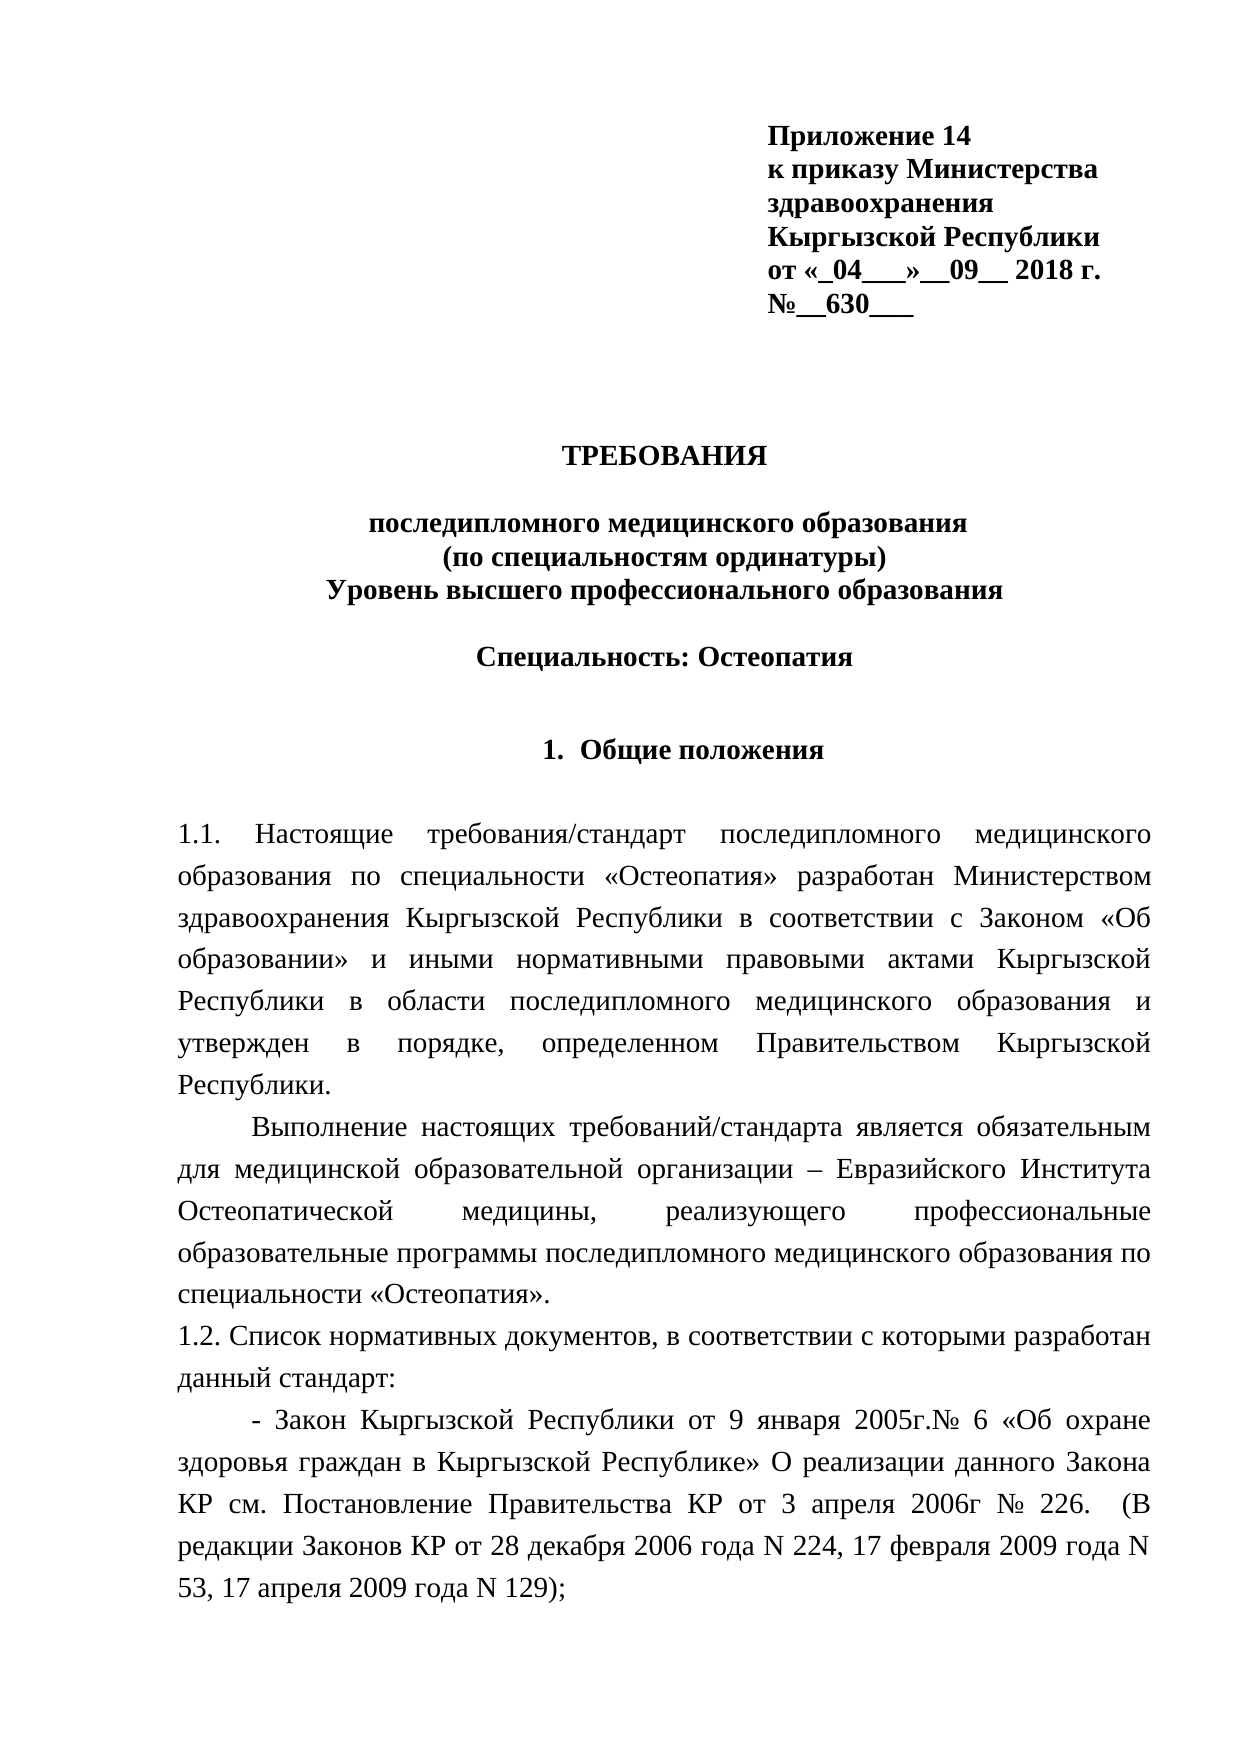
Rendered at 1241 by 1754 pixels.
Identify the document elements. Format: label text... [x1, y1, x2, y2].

text 1.2. Список нормативных документов, в соответствии с которыми разработан данный стандарт: [177, 1318, 1152, 1394]
text 1.1. Настоящие требования/стандарт последипломного медицинского образования по специальности «Остеопатия» разработан Министерством здравоохранения Кыргызской Республики в соответствии с Законом «Об образовании» и иными нормативными правовыми актами Кыргызской Республики в области последипломного медицинского образования и утвержден в порядке, определенном Правительством Кыргызской Республики. [177, 816, 1152, 1101]
text от «_04___»__09__ 2018 г. [767, 252, 1152, 286]
text последипломного медицинского образования [177, 505, 1152, 539]
list Общие положения [215, 732, 1152, 766]
subtitle Приложение 14 [767, 118, 1152, 152]
text Кыргызской Республики [767, 219, 1152, 252]
text к приказу Министерства здравоохранения [767, 152, 1152, 219]
text (по специальностям ординатуры) [177, 539, 1152, 572]
text - Закон Кыргызской Республики от 9 января 2005г.№ 6 «Об охране здоровья граждан в Кыргызской Республике» О реализации данного Закона КР см. Постановление Правительства КР от 3 апреля 2006г № 226. (В редакции Законов КР от 28 декабря 2006 года N 224, 17 февраля 2009 года N 53, 17 апреля 2009 года N 129); [177, 1402, 1152, 1603]
text ТРЕБОВАНИЯ [177, 438, 1152, 472]
text Выполнение настоящих требований/стандарта является обязательным для медицинской образовательной организации – Евразийского Института Остеопатической медицины, реализующего профессиональные образовательные программы последипломного медицинского образования по специальности «Остеопатия». [177, 1109, 1152, 1310]
text №__630___ [767, 286, 1152, 319]
text Специальность: Остеопатия [177, 639, 1152, 673]
text Уровень высшего профессионального образования [177, 572, 1152, 606]
